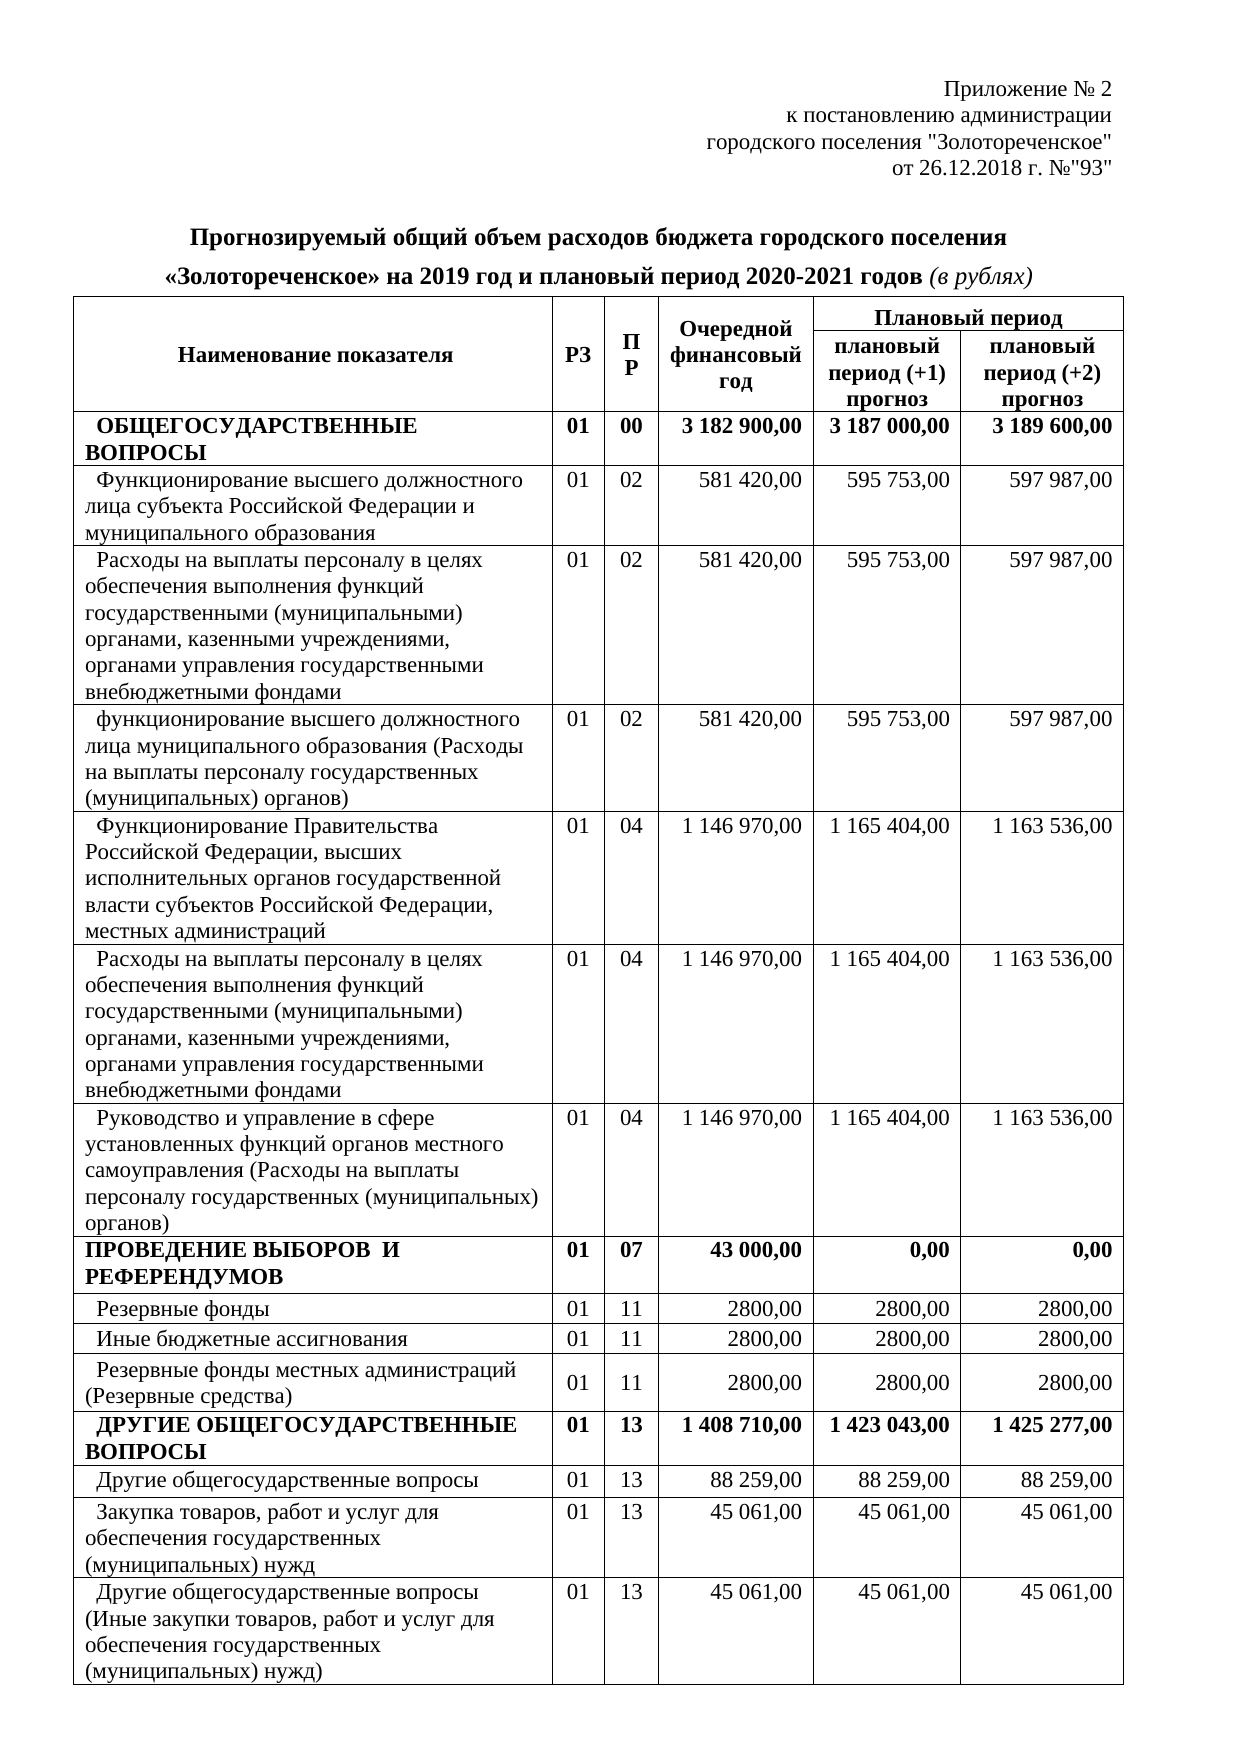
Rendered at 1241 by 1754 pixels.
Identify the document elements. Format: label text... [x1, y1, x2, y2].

table_cell 45 061,00 [961, 1498, 1123, 1577]
table_cell 1 165 404,00 [814, 1104, 960, 1236]
table_cell 11 [605, 1354, 658, 1411]
table_cell 01 [553, 1578, 604, 1684]
table_cell 2800,00 [961, 1354, 1123, 1411]
table_cell 04 [605, 812, 658, 943]
table_cell 45 061,00 [814, 1498, 960, 1577]
table_cell 597 987,00 [961, 466, 1123, 545]
table_cell Функционирование высшего должностного лица субъекта Российской Федерации и муниципального образования [74, 466, 552, 545]
table_cell 2800,00 [659, 1324, 813, 1353]
table_cell 1 408 710,00 [659, 1412, 813, 1464]
table_cell 07 [605, 1237, 658, 1293]
table_cell Другие общегосударственные вопросы (Иные закупки товаров, работ и услуг для обеспечения государственных (муниципальных) нужд) [74, 1578, 552, 1684]
table_cell 02 [605, 546, 658, 704]
table_cell 2800,00 [814, 1324, 960, 1353]
table_cell 13 [605, 1466, 658, 1497]
table_cell 13 [605, 1412, 658, 1464]
table_cell 3 187 000,00 [814, 412, 960, 465]
table_cell 597 987,00 [961, 546, 1123, 704]
table_cell 01 [553, 412, 604, 465]
table_cell 01 [553, 812, 604, 943]
table_cell 13 [605, 1578, 658, 1684]
table_cell 11 [605, 1324, 658, 1353]
table_cell Функционирование Правительства Российской Федерации, высших исполнительных органов государственной власти субъектов Российской Федерации, местных администраций [74, 812, 552, 943]
table_cell 01 [553, 1237, 604, 1293]
table_cell Расходы на выплаты персоналу в целях обеспечения выполнения функций государственными (муниципальными) органами, казенными учреждениями, органами управления государственными внебюджетными фондами [74, 945, 552, 1103]
table_cell 3 189 600,00 [961, 412, 1123, 465]
table_cell Прогнозируемый общий объем расходов бюджета городского поселения [74, 219, 1123, 255]
table_cell 01 [553, 705, 604, 811]
table_cell 01 [553, 1294, 604, 1323]
table_cell 11 [605, 1294, 658, 1323]
table_cell ДРУГИЕ ОБЩЕГОСУДАРСТВЕННЫЕ ВОПРОСЫ [74, 1412, 552, 1464]
table_cell 04 [605, 945, 658, 1103]
table_cell 2800,00 [814, 1294, 960, 1323]
table_cell 2800,00 [814, 1354, 960, 1411]
table_cell «Золотореченское» на 2019 год и плановый период 2020-2021 годов (в рублях) [74, 255, 1123, 296]
table_cell Другие общегосударственные вопросы [74, 1466, 552, 1497]
table_cell 01 [553, 945, 604, 1103]
table_cell 1 163 536,00 [961, 812, 1123, 943]
table_cell 595 753,00 [814, 546, 960, 704]
table_cell плановый период (+1) прогноз [814, 331, 960, 411]
table_cell плановый период (+2) прогноз [961, 331, 1123, 411]
table_cell 581 420,00 [659, 705, 813, 811]
table_cell ПРОВЕДЕНИЕ ВЫБОРОВ И РЕФЕРЕНДУМОВ [74, 1237, 552, 1293]
table_cell 2800,00 [659, 1294, 813, 1323]
table_cell 0,00 [814, 1237, 960, 1293]
table_cell Резервные фонды местных администраций (Резервные средства) [74, 1354, 552, 1411]
table_cell 45 061,00 [961, 1578, 1123, 1684]
table_cell 595 753,00 [814, 466, 960, 545]
table_cell 0,00 [961, 1237, 1123, 1293]
table_cell Закупка товаров, работ и услуг для обеспечения государственных (муниципальных) нужд [74, 1498, 552, 1577]
table_cell РЗ [553, 297, 604, 411]
table_cell Резервные фонды [74, 1294, 552, 1323]
table_cell 2800,00 [961, 1294, 1123, 1323]
table_cell 01 [553, 1498, 604, 1577]
table_cell Руководство и управление в сфере установленных функций органов местного самоуправления (Расходы на выплаты персоналу государственных (муниципальных) органов) [74, 1104, 552, 1236]
table_cell 43 000,00 [659, 1237, 813, 1293]
table_cell 1 165 404,00 [814, 812, 960, 943]
table_cell 1 165 404,00 [814, 945, 960, 1103]
table_cell 00 [605, 412, 658, 465]
table_cell 04 [605, 1104, 658, 1236]
table_cell 595 753,00 [814, 705, 960, 811]
table_cell Иные бюджетные ассигнования [74, 1324, 552, 1353]
table_cell 1 423 043,00 [814, 1412, 960, 1464]
table_cell 88 259,00 [659, 1466, 813, 1497]
table_cell 01 [553, 1324, 604, 1353]
table_cell 1 146 970,00 [659, 945, 813, 1103]
table_cell 2800,00 [961, 1324, 1123, 1353]
table_cell ОБЩЕГОСУДАРСТВЕННЫЕ ВОПРОСЫ [74, 412, 552, 465]
table_cell 01 [553, 1466, 604, 1497]
table_cell 88 259,00 [814, 1466, 960, 1497]
table_cell Очередной финансовый год [659, 297, 813, 411]
table_cell 1 425 277,00 [961, 1412, 1123, 1464]
table_cell 45 061,00 [659, 1578, 813, 1684]
table_header Приложение № 2 к постановлению администрации городского поселения "Золотореченское" от 26.12.2018 г. №"93" [74, 75, 1123, 219]
table_cell 01 [553, 1412, 604, 1464]
table_cell 13 [605, 1498, 658, 1577]
table_cell Расходы на выплаты персоналу в целях обеспечения выполнения функций государственными (муниципальными) органами, казенными учреждениями, органами управления государственными внебюджетными фондами [74, 546, 552, 704]
table_cell 1 146 970,00 [659, 1104, 813, 1236]
table_cell 01 [553, 1104, 604, 1236]
table_cell 02 [605, 466, 658, 545]
table_cell 02 [605, 705, 658, 811]
table_cell 01 [553, 466, 604, 545]
table_cell 2800,00 [659, 1354, 813, 1411]
table_cell Наименование показателя [74, 297, 552, 411]
table_cell Плановый период [814, 297, 1123, 330]
table_cell функционирование высшего должностного лица муниципального образования (Расходы на выплаты персоналу государственных (муниципальных) органов) [74, 705, 552, 811]
table_cell 1 163 536,00 [961, 945, 1123, 1103]
table_cell 45 061,00 [659, 1498, 813, 1577]
table_cell 581 420,00 [659, 546, 813, 704]
table_cell 1 146 970,00 [659, 812, 813, 943]
table_cell 581 420,00 [659, 466, 813, 545]
table_cell 1 163 536,00 [961, 1104, 1123, 1236]
table_cell 88 259,00 [961, 1466, 1123, 1497]
table_cell 45 061,00 [814, 1578, 960, 1684]
table_cell 01 [553, 546, 604, 704]
table_cell ПР [605, 297, 658, 411]
table_cell 3 182 900,00 [659, 412, 813, 465]
table_cell 01 [553, 1354, 604, 1411]
table_cell 597 987,00 [961, 705, 1123, 811]
